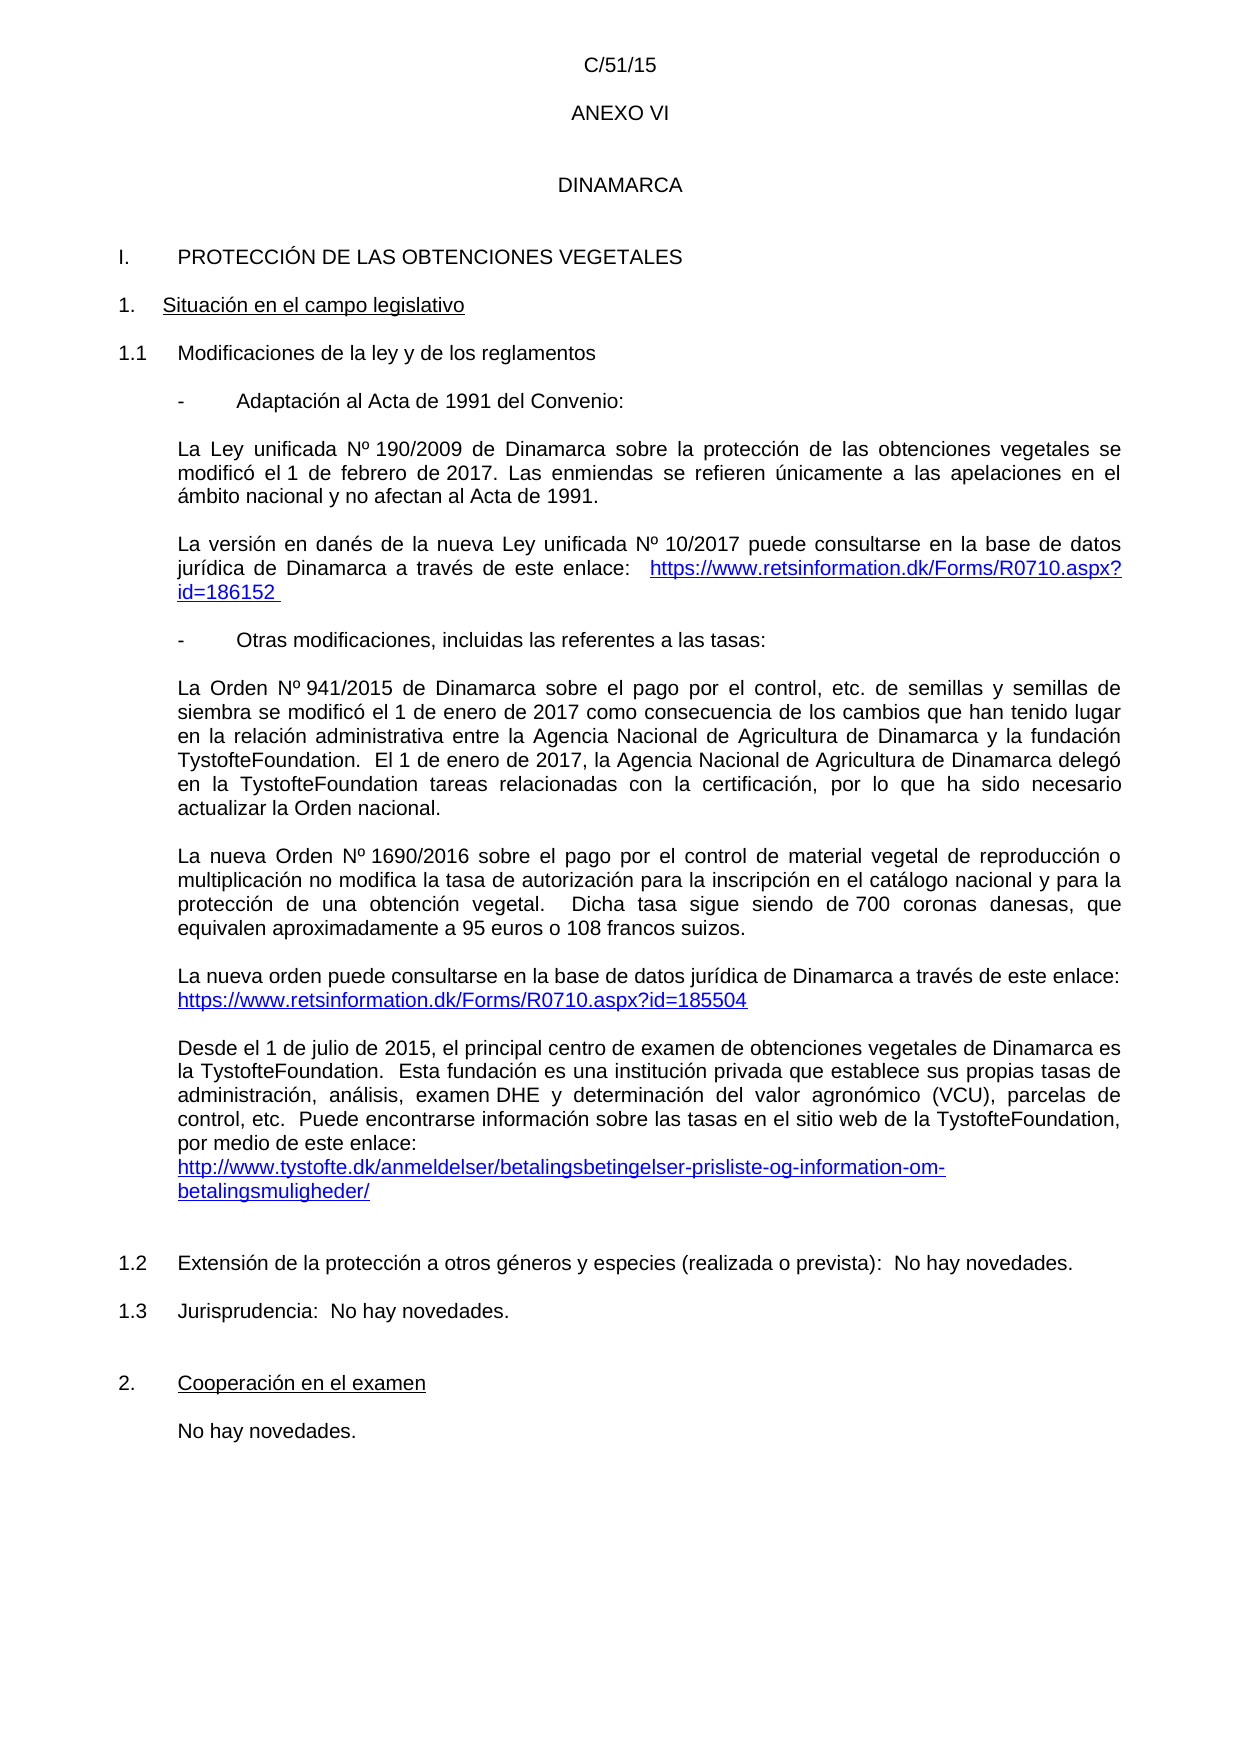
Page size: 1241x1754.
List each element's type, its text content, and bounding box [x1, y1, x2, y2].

text - Adaptación al Acta de 1991 del Convenio: [177, 388, 1122, 412]
text DINAMARCA [118, 173, 1122, 197]
text No hay novedades. [118, 1419, 1122, 1443]
text I. PROTECCIÓN DE LAS OBTENCIONES VEGETALES [118, 245, 1122, 269]
text ANEXO VI [118, 101, 1122, 125]
text La nueva orden puede consultarse en la base de datos jurídica de Dinamarca a través de este enlace: [177, 963, 1122, 987]
text La versión en danés de la nueva Ley unificada Nº 10/2017 puede consultarse en la base de datos jurídica de Dinamarca a través de este enlace: https://www.retsinformation.dk/Forms/R0710.aspx?id=186152 [177, 532, 1122, 604]
text 2. Cooperación en el examen [118, 1371, 1122, 1395]
text 1.1 Modificaciones de la ley y de los reglamentos [118, 341, 1122, 364]
text http://www.tystofte.dk/anmeldelser/betalingsbetingelser-prisliste-og-information-om-betalingsmuligheder/ [177, 1155, 1122, 1203]
text 1. Situación en el campo legislativo [118, 293, 1122, 317]
text La Orden Nº 941/2015 de Dinamarca sobre el pago por el control, etc. de semillas y semillas de siembra se modificó el 1 de enero de 2017 como consecuencia de los cambios que han tenido lugar en la relación administrativa entre la Agencia Nacional de Agricultura de Dinamarca y la fundación TystofteFoundation. El 1 de enero de 2017, la Agencia Nacional de Agricultura de Dinamarca delegó en la TystofteFoundation tareas relacionadas con la certificación, por lo que ha sido necesario actualizar la Orden nacional. [177, 676, 1122, 820]
text La nueva Orden Nº 1690/2016 sobre el pago por el control de material vegetal de reproducción o multiplicación no modifica la tasa de autorización para la inscripción en el catálogo nacional y para la protección de una obtención vegetal. Dicha tasa sigue siendo de 700 coronas danesas, que equivalen aproximadamente a 95 euros o 108 francos suizos. [177, 844, 1122, 939]
text - Otras modificaciones, incluidas las referentes a las tasas: [177, 628, 1122, 652]
text La Ley unificada Nº 190/2009 de Dinamarca sobre la protección de las obtenciones vegetales se modificó el 1 de febrero de 2017. Las enmiendas se refieren únicamente a las apelaciones en el ámbito nacional y no afectan al Acta de 1991. [177, 436, 1122, 508]
text 1.3 Jurisprudencia: No hay novedades. [118, 1299, 1122, 1323]
text https://www.retsinformation.dk/Forms/R0710.aspx?id=185504 [177, 987, 1122, 1011]
text C/51/15 [118, 53, 1122, 77]
text 1.2 Extensión de la protección a otros géneros y especies (realizada o prevista): No hay novedades. [118, 1251, 1122, 1275]
text Desde el 1 de julio de 2015, el principal centro de examen de obtenciones vegetales de Dinamarca es la TystofteFoundation. Esta fundación es una institución privada que establece sus propias tasas de administración, análisis, examen DHE y determinación del valor agronómico (VCU), parcelas de control, etc. Puede encontrarse información sobre las tasas en el sitio web de la TystofteFoundation, por medio de este enlace: [177, 1035, 1122, 1155]
